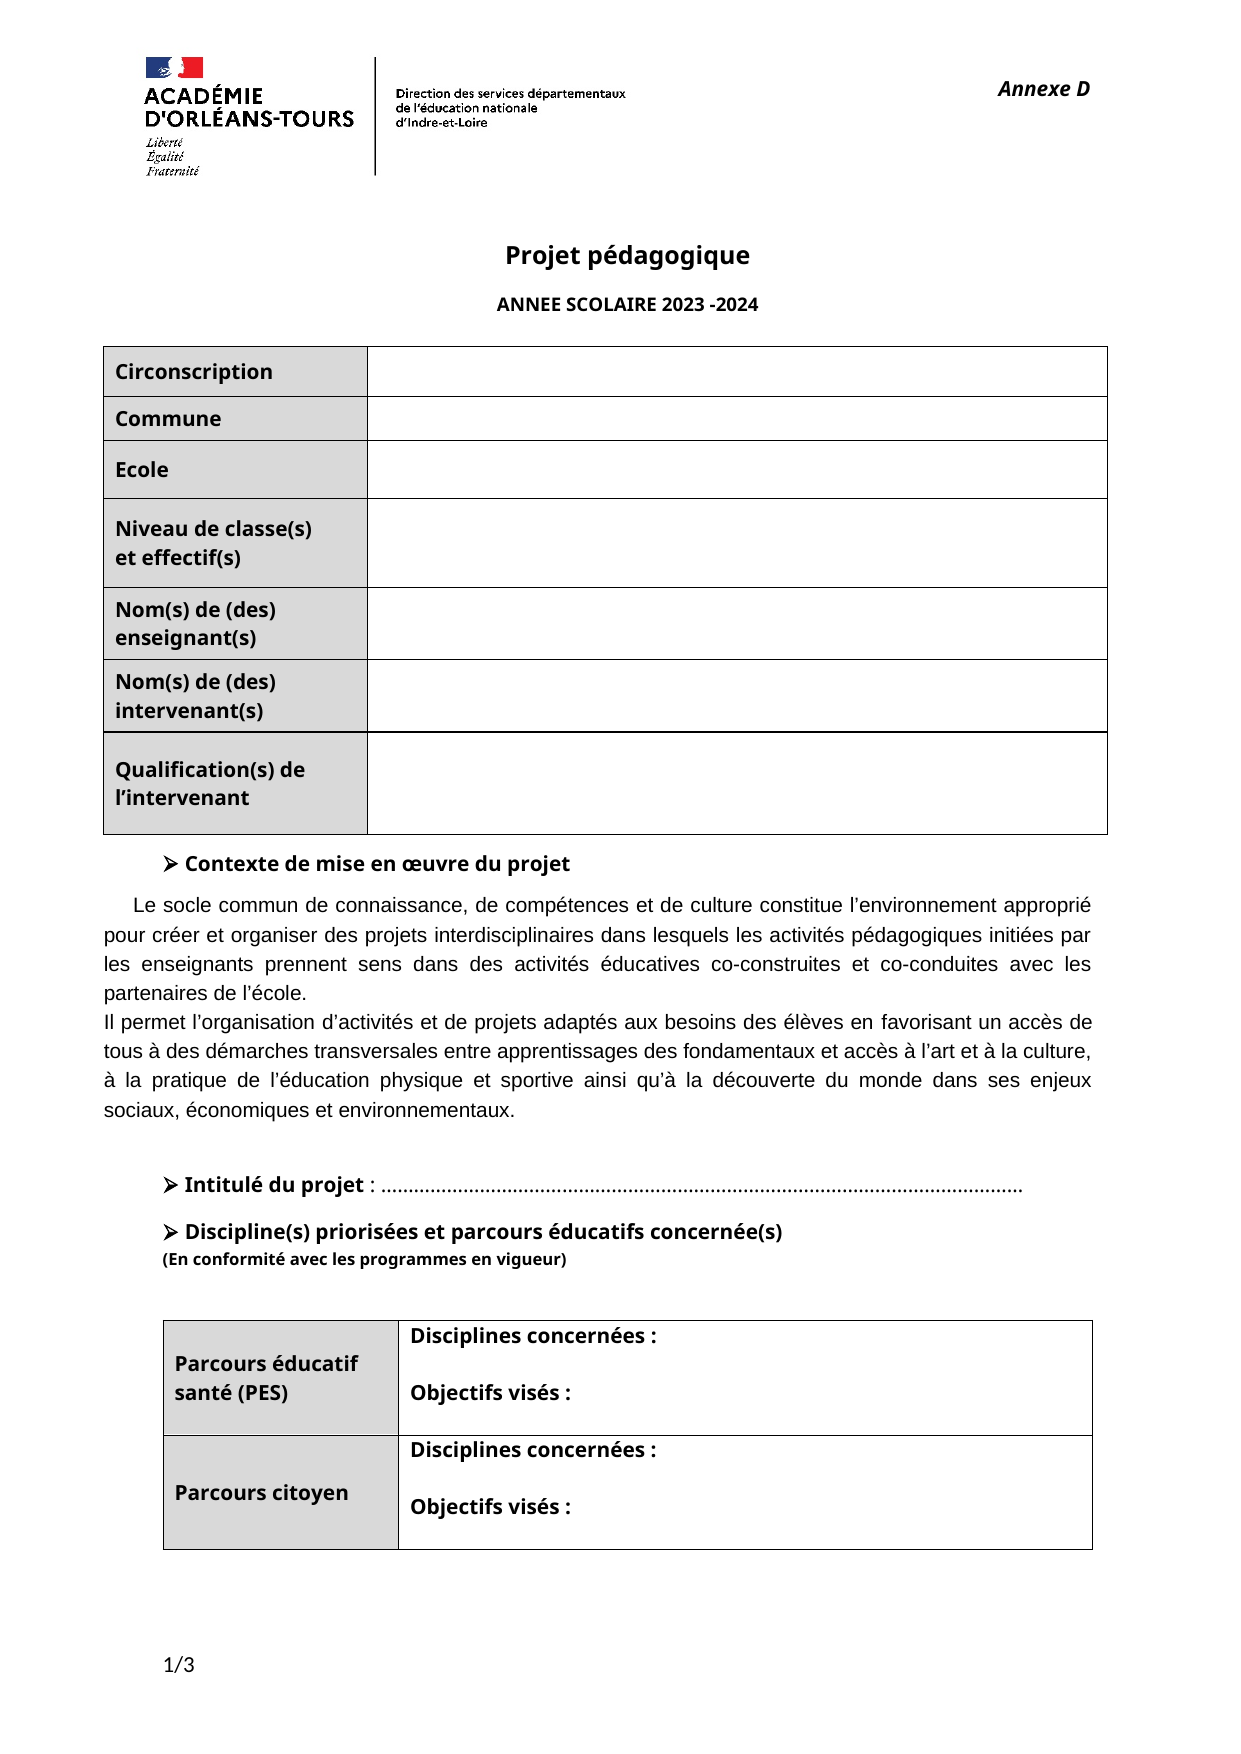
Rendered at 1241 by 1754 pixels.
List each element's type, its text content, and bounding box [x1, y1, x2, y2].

table_cell [368, 733, 1107, 834]
text Contexte de mise en œuvre du projet [103, 848, 1093, 877]
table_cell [399, 1436, 1092, 1549]
table_header Parcours éducatif santé (PES) [164, 1321, 398, 1434]
table_cell [368, 588, 1107, 659]
subtitle ANNEE SCOLAIRE 2023 -2024 [162, 291, 1093, 317]
table_header [368, 347, 1107, 396]
text Projet pédagogique [162, 238, 1093, 272]
table_cell Nom(s) de (des) enseignant(s) [104, 588, 367, 659]
table_cell [368, 441, 1107, 498]
table_cell [368, 660, 1107, 731]
table_header Circonscription [104, 347, 367, 396]
table_cell Parcours citoyen [164, 1436, 398, 1549]
text (En conformité avec les programmes en vigueur) [162, 1248, 1093, 1271]
table_cell [368, 499, 1107, 587]
text Discipline(s) priorisées et parcours éducatifs concernée(s) [162, 1217, 1093, 1246]
table_cell Nom(s) de (des) intervenant(s) [104, 660, 367, 731]
table_cell [368, 397, 1107, 440]
table_cell Commune [104, 397, 367, 440]
table_cell Niveau de classe(s) et effectif(s) [104, 499, 367, 587]
table_cell Qualification(s) de l’intervenant [104, 733, 367, 834]
text Il permet l’organisation d’activités et de projets adaptés aux besoins des élèves en favorisant un accès de tous à des démarches transversales entre apprentissages des fondamentaux et accès à l’art et à la culture, à la pratique de l’éducation physique et sportive ainsi qu’à la découverte du monde dans ses enjeux sociaux, économiques et environnementaux. [103, 1006, 1093, 1123]
table_cell Ecole [104, 441, 367, 498]
picture [125, 36, 646, 196]
table_header Disciplines concernées : Objectifs visés : [399, 1321, 1092, 1434]
text Le socle commun de connaissance, de compétences et de culture constitue l’environnement approprié pour créer et organiser des projets interdisciplinaires dans lesquels les activités pédagogiques initiées par les enseignants prennent sens dans des activités éducatives co-construites et co-conduites avec les partenaires de l’école. [103, 889, 1093, 1006]
text Intitulé du projet : ……………………………………………………………………………………………………… [162, 1170, 1093, 1198]
